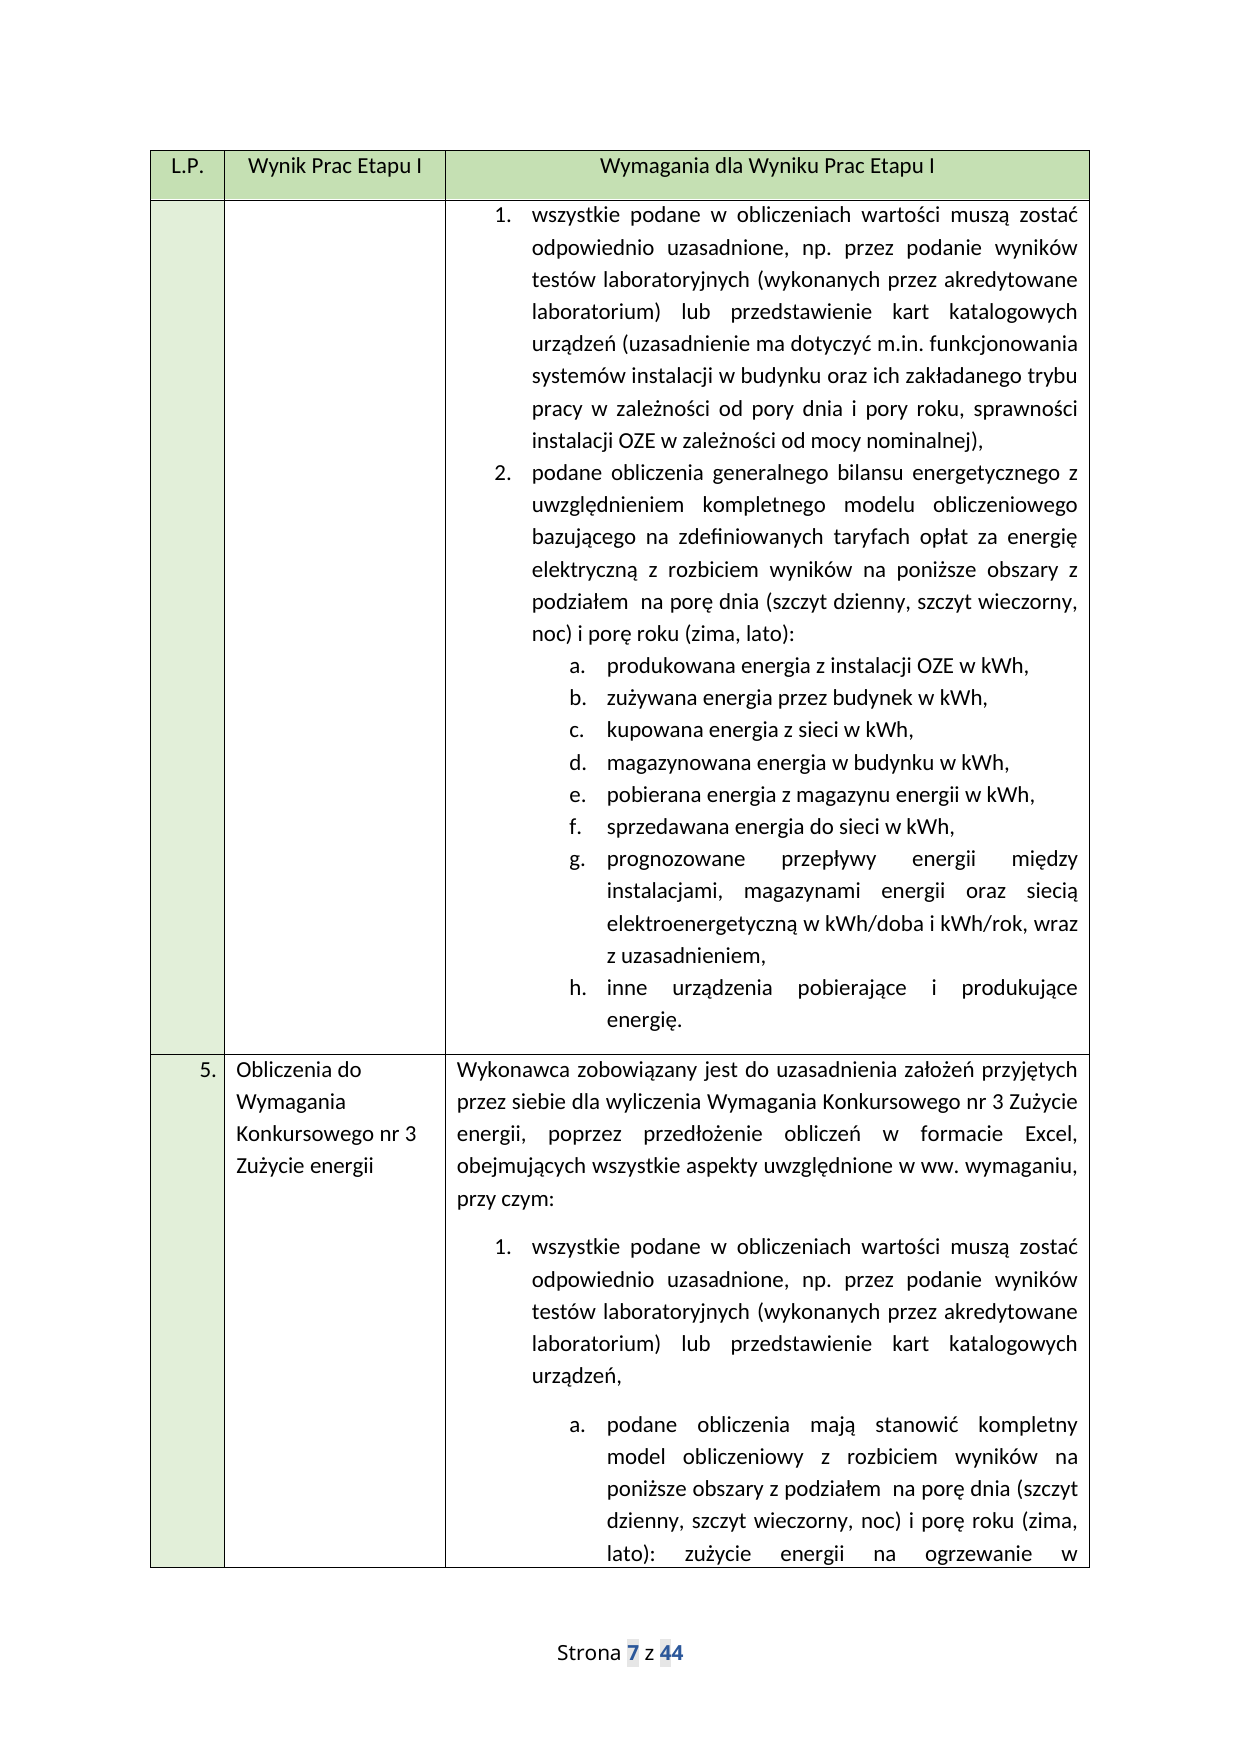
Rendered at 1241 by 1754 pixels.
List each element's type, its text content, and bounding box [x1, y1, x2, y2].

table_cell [225, 201, 445, 1054]
table_header L.P. [151, 151, 224, 199]
table_cell [151, 1055, 224, 1567]
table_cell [446, 1055, 1089, 1567]
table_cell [225, 1055, 445, 1567]
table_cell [446, 201, 1089, 1054]
table_header Wynik Prac Etapu I [225, 151, 445, 199]
table_cell [151, 201, 224, 1054]
table_header Wymagania dla Wyniku Prac Etapu I [446, 151, 1089, 199]
